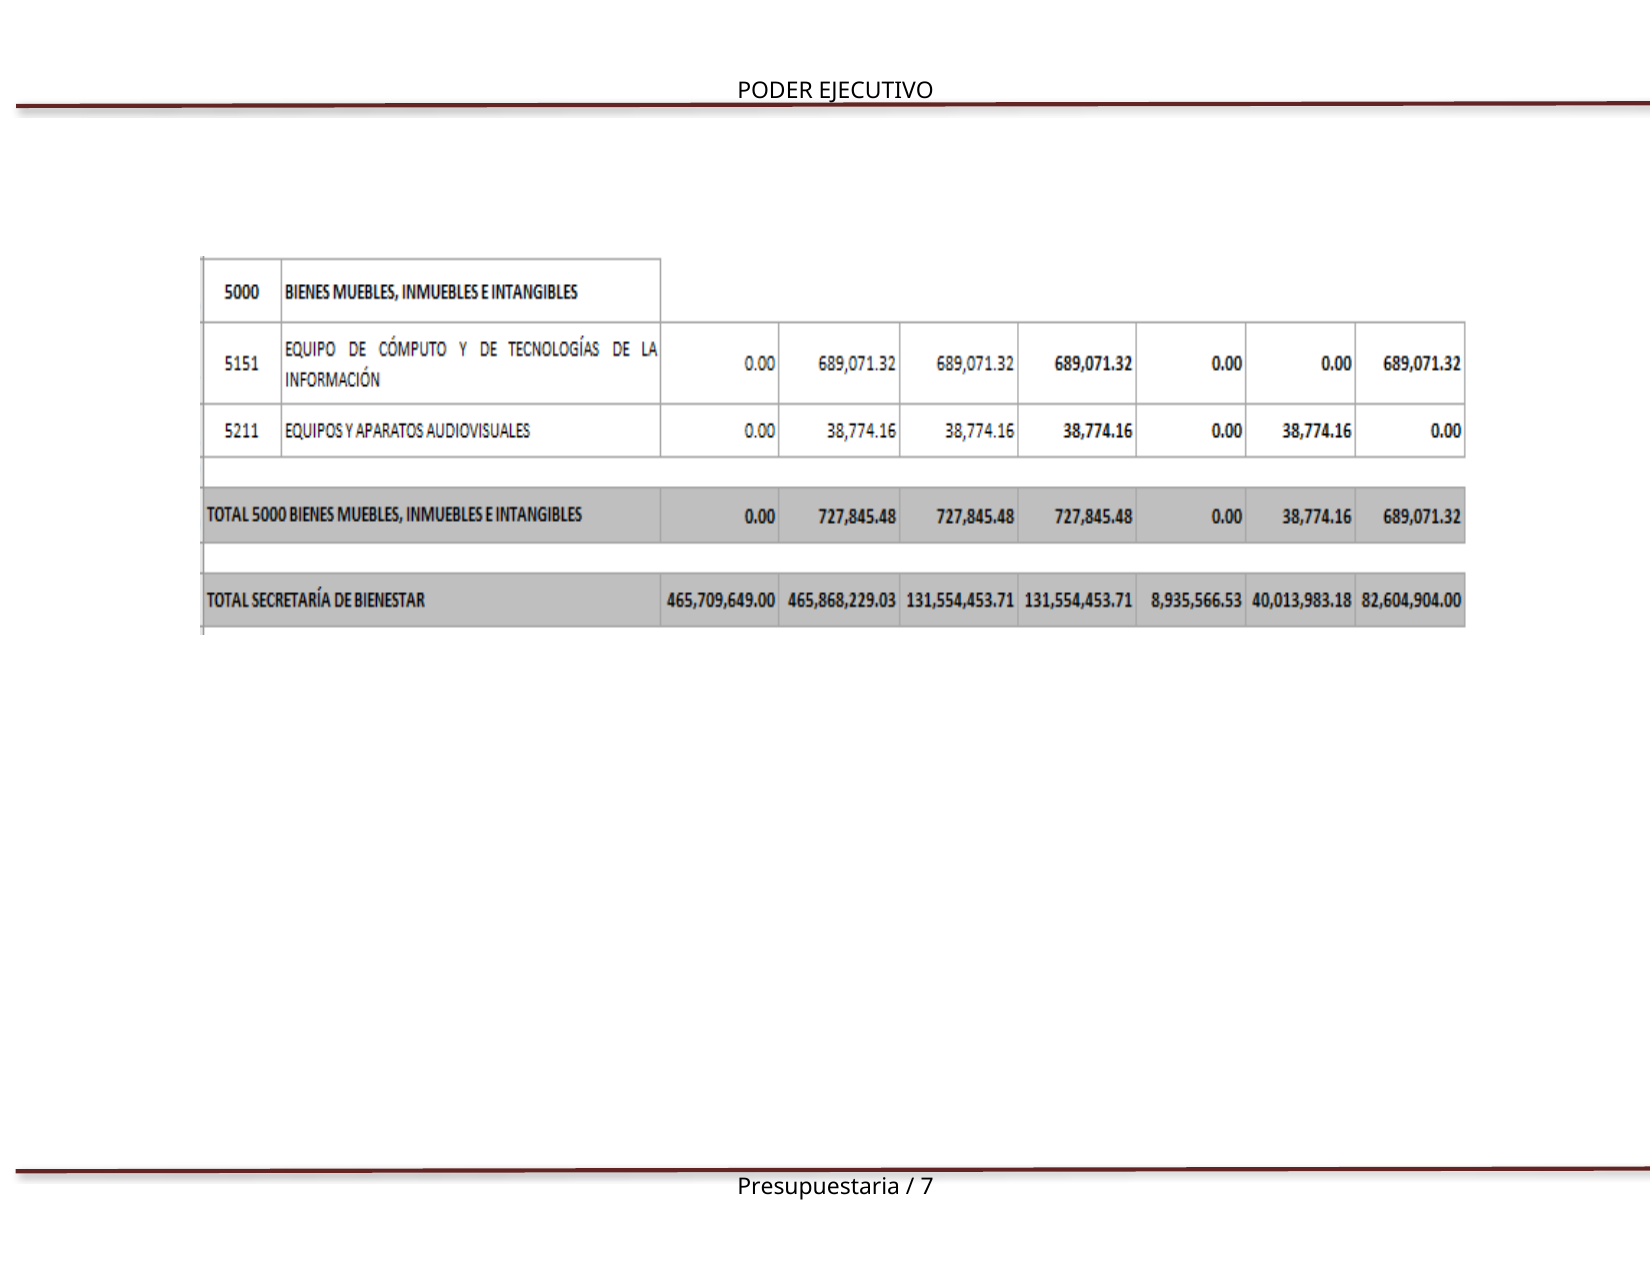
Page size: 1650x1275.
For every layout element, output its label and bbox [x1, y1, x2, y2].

picture [200, 256, 1471, 635]
